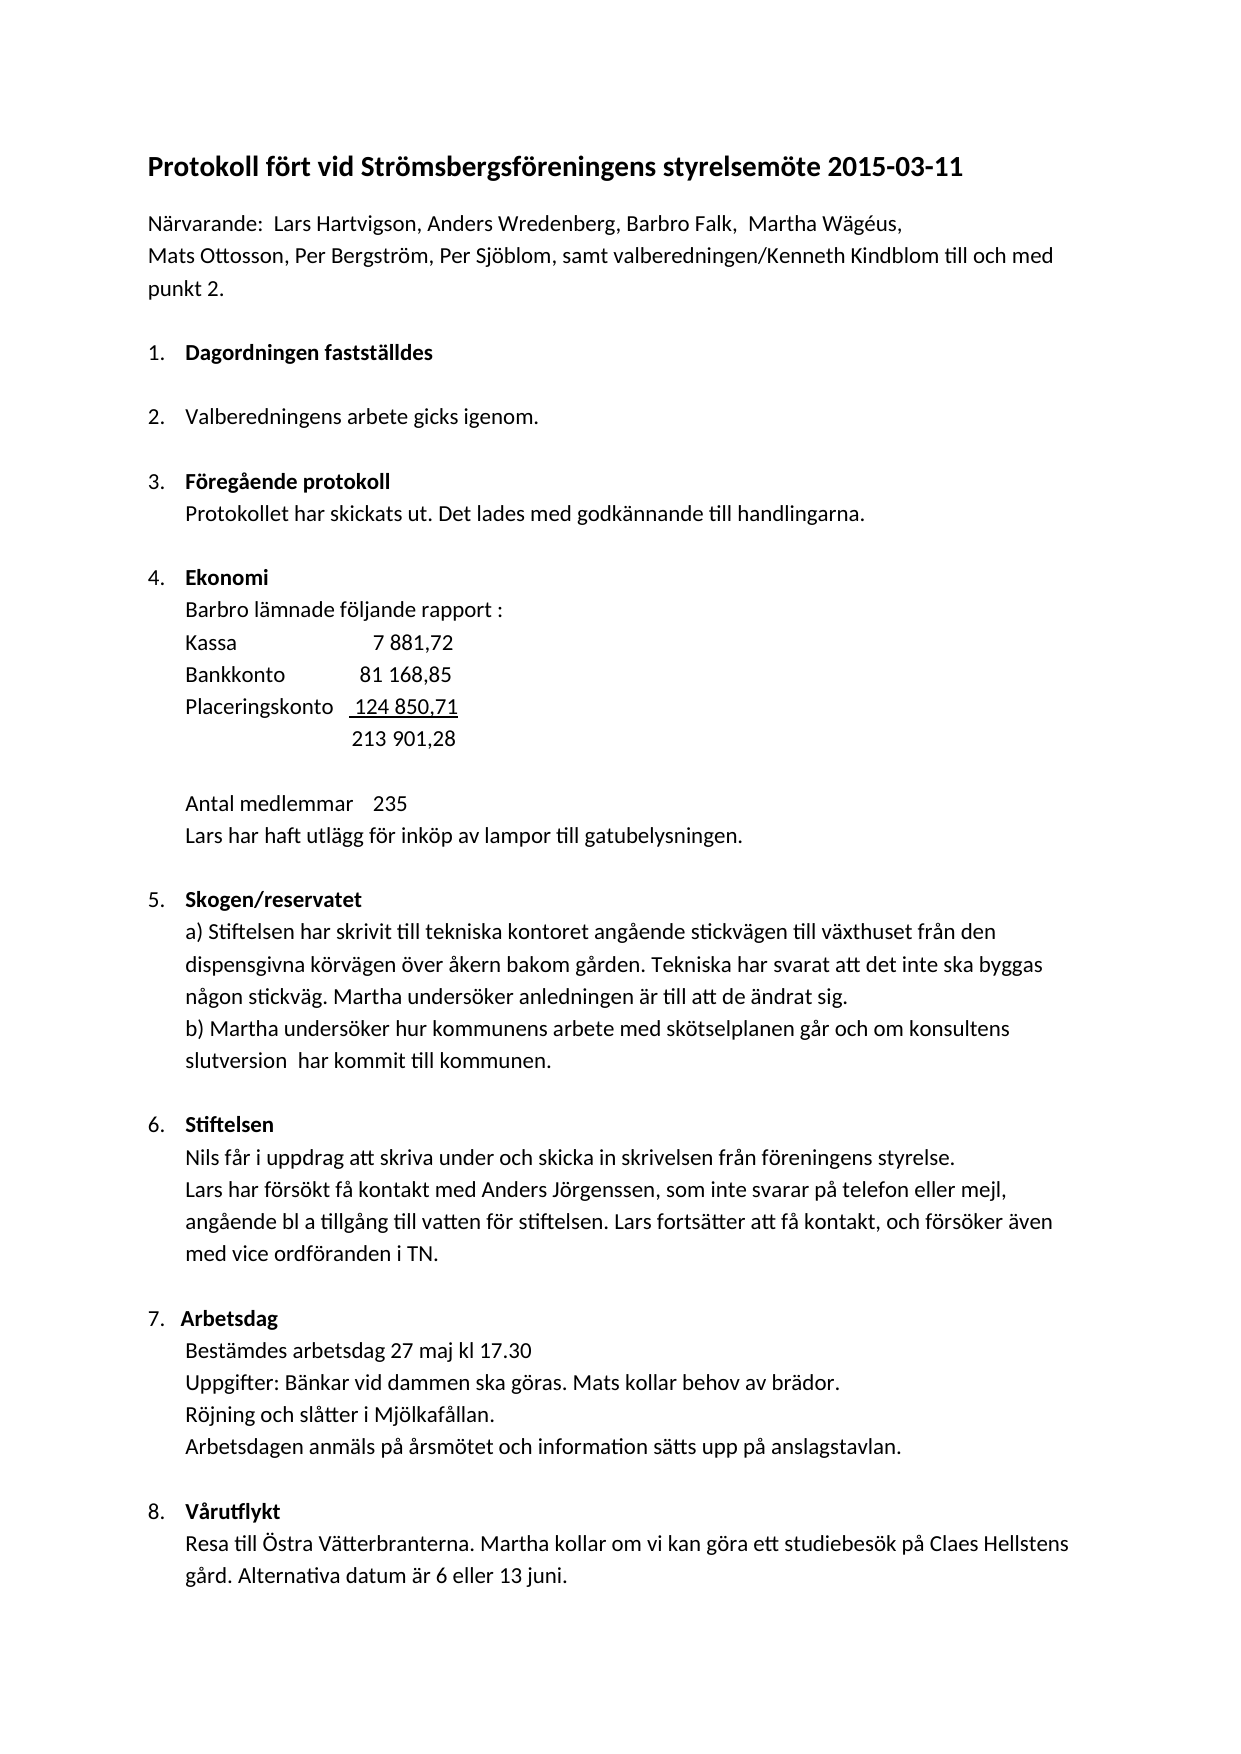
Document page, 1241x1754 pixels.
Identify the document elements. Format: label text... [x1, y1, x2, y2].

list Bestämdes arbetsdag 27 maj kl 17.30 [148, 1336, 1093, 1364]
list Närvarande: Lars Hartvigson, Anders Wredenberg, Barbro Falk, Martha Wägéus, [148, 209, 1093, 237]
list Resa till Östra Vätterbranterna. Martha kollar om vi kan göra ett studiebesök på Claes Hellstens gård. Alternativa datum är 6 eller 13 juni. [185, 1529, 1093, 1589]
list 2. Valberedningens arbete gicks igenom. [148, 402, 1093, 431]
list Bankkonto 81 168,85 [148, 660, 1093, 688]
list Nils får i uppdrag att skriva under och skicka in skrivelsen från föreningens styrelse. [148, 1143, 1093, 1171]
list a) Stiftelsen har skrivit till tekniska kontoret angående stickvägen till växthuset från den dispensgivna körvägen över åkern bakom gården. Tekniska har svarat att det inte ska byggas någon stickväg. Martha undersöker anledningen är till att de ändrat sig. [148, 917, 1093, 1010]
list Placeringskonto 124 850,71 [148, 692, 1093, 720]
list Antal medlemmar 235 [148, 789, 1093, 817]
list 7. Arbetsdag [148, 1304, 1093, 1332]
list 8. Vårutflykt [148, 1497, 1093, 1525]
list 1. Dagordningen fastställdes [148, 338, 1093, 366]
list 5. Skogen/reservatet [148, 885, 1093, 913]
list Arbetsdagen anmäls på årsmötet och information sätts upp på anslagstavlan. [185, 1432, 1093, 1461]
list Protokollet har skickats ut. Det lades med godkännande till handlingarna. [148, 499, 1093, 527]
list 4. Ekonomi [148, 563, 1093, 591]
list Lars har haft utlägg för inköp av lampor till gatubelysningen. [148, 821, 1093, 849]
list Barbro lämnade följande rapport : [148, 596, 1093, 624]
list Kassa 7 881,72 [148, 628, 1093, 656]
list 6. Stiftelsen [148, 1111, 1093, 1139]
list 213 901,28 [148, 724, 1093, 752]
list 3. Föregående protokoll [148, 467, 1093, 495]
text Protokoll fört vid Strömsbergsföreningens styrelsemöte 2015-03-11 [148, 148, 1093, 183]
list Lars har försökt få kontakt med Anders Jörgenssen, som inte svarar på telefon eller mejl, angående bl a tillgång till vatten för stiftelsen. Lars fortsätter att få kontakt, och försöker även med vice ordföranden i TN. [148, 1175, 1093, 1267]
list Röjning och slåtter i Mjölkafållan. [185, 1400, 1093, 1428]
list Mats Ottosson, Per Bergström, Per Sjöblom, samt valberedningen/Kenneth Kindblom till och med punkt 2. [148, 242, 1093, 302]
list Uppgifter: Bänkar vid dammen ska göras. Mats kollar behov av brädor. [148, 1368, 1093, 1396]
list b) Martha undersöker hur kommunens arbete med skötselplanen går och om konsultens slutversion har kommit till kommunen. [148, 1014, 1093, 1074]
